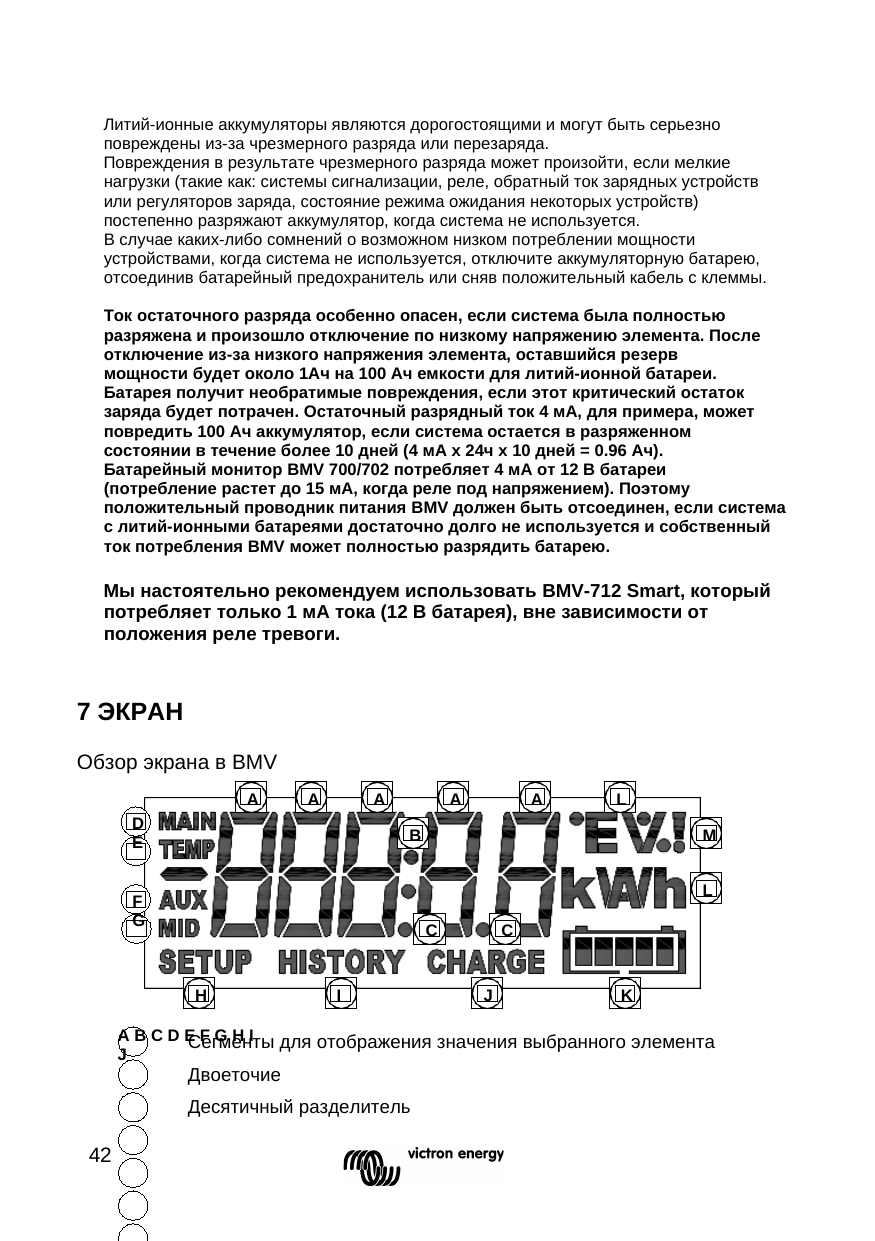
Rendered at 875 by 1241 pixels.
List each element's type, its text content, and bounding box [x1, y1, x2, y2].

text Обзор экрана в BMV [77, 749, 874, 773]
subtitle 7 ЭКРАН [77, 697, 874, 726]
text положительный проводник питания BMV должен быть отсоединен, если система с литий-ионными батареями достаточно долго не используется и собственный ток потребления BMV может полностью разрядить батарею. [103, 498, 787, 556]
picture [145, 798, 188, 988]
picture [184, 978, 188, 1008]
text Ток остаточного разряда особенно опасен, если система была полностью разряжена и произошло отключение по низкому напряжению элемента. После отключение из-за низкого напряжения элемента, оставшийся резерв мощности будет около 1Ач на 100 Ач емкости для литий-ионной батареи. [103, 306, 762, 383]
picture [343, 1147, 504, 1186]
text В случае каких-либо сомнений о возможном низком потреблении мощности устройствами, когда система не используется, отключите аккумуляторную батарею, отсоединив батарейный предохранитель или сняв положительный кабель с клеммы. [103, 230, 768, 287]
picture [127, 921, 146, 936]
picture [136, 819, 141, 827]
text Мы настоятельно рекомендуем использовать BMV-712 Smart, который потребляет только 1 мА тока (12 В батарея), вне зависимости от положения реле тревоги. [103, 579, 772, 644]
picture [716, 873, 721, 903]
text Батарея получит необратимые повреждения, если этот критический остаток заряда будет потрачен. Остаточный разрядный ток 4 мА, для примера, может повредить 100 Ач аккумулятор, если система остается в разряженном состоянии в течение более 10 дней (4 мА х 24ч х 10 дней = 0.96 Ач). [103, 383, 756, 460]
text Литий-ионные аккумуляторы являются дорогостоящими и могут быть серьезно повреждены из-за чрезмерного разряда или перезаряда. [103, 114, 722, 153]
picture [127, 892, 145, 907]
picture [127, 814, 145, 829]
text Повреждения в результате чрезмерного разряда может произойти, если мелкие нагрузки (такие как: системы сигнализации, реле, обратный ток зарядных устройств или регуляторов заряда, состояние режима ожидания некоторых устройств) постепенно разряжают аккумулятор, когда система не используется. [103, 153, 760, 230]
text Десятичный разделитель [188, 1097, 874, 1118]
text Сегменты для отображения значения выбранного элемента Двоеточие [188, 785, 716, 1086]
picture [716, 818, 721, 848]
text Батарейный монитор BMV 700/702 потребляет 4 мА от 12 В батареи (потребление растет до 15 мА, когда реле под напряжением). Поэтому [103, 460, 691, 498]
picture [127, 844, 145, 859]
